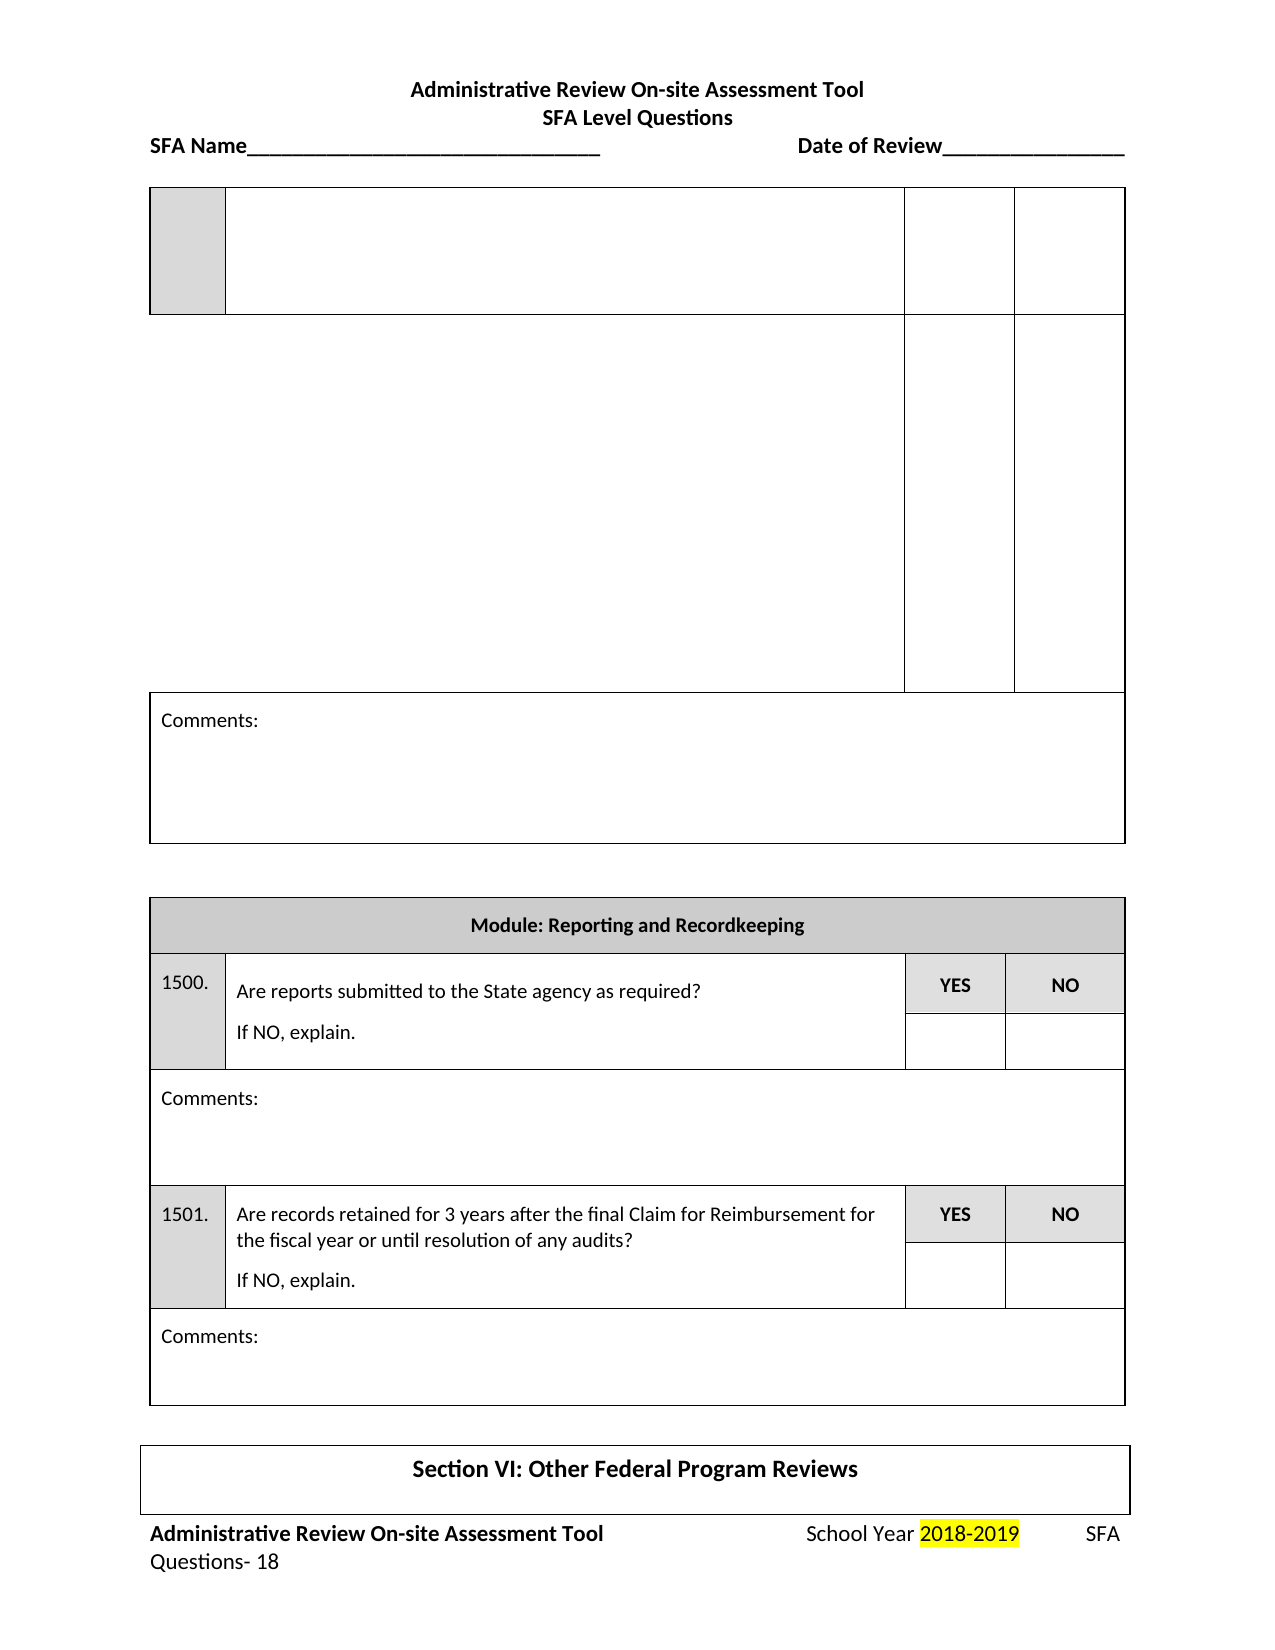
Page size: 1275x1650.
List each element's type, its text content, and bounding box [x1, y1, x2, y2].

table_cell NO [1006, 954, 1124, 1012]
table_cell YES [906, 1186, 1005, 1242]
table_cell [1015, 188, 1124, 314]
table_cell Comments: [151, 1070, 1124, 1185]
table_cell 1500. [151, 954, 225, 1069]
table_cell YES [906, 954, 1005, 1012]
table_cell [906, 1243, 1005, 1308]
table_cell Are reports submitted to the State agency as required? If NO, explain. [226, 954, 905, 1069]
table_cell Are records retained for 3 years after the final Claim for Reimbursement for the fiscal year or until resolution of any audits? If NO, explain. [226, 1186, 905, 1308]
table_cell 1501. [151, 1186, 225, 1308]
table_cell [906, 1014, 1005, 1069]
table_header Module: Reporting and Recordkeeping [151, 898, 1124, 953]
table_cell NO [1006, 1186, 1124, 1242]
table_cell [905, 188, 1014, 314]
table_cell [905, 315, 1014, 692]
table_cell [1006, 1243, 1124, 1308]
table_cell Comments: [151, 1309, 1124, 1404]
table_cell [1015, 315, 1124, 692]
table_cell Comments: [151, 693, 1124, 842]
table_cell [1006, 1014, 1124, 1069]
